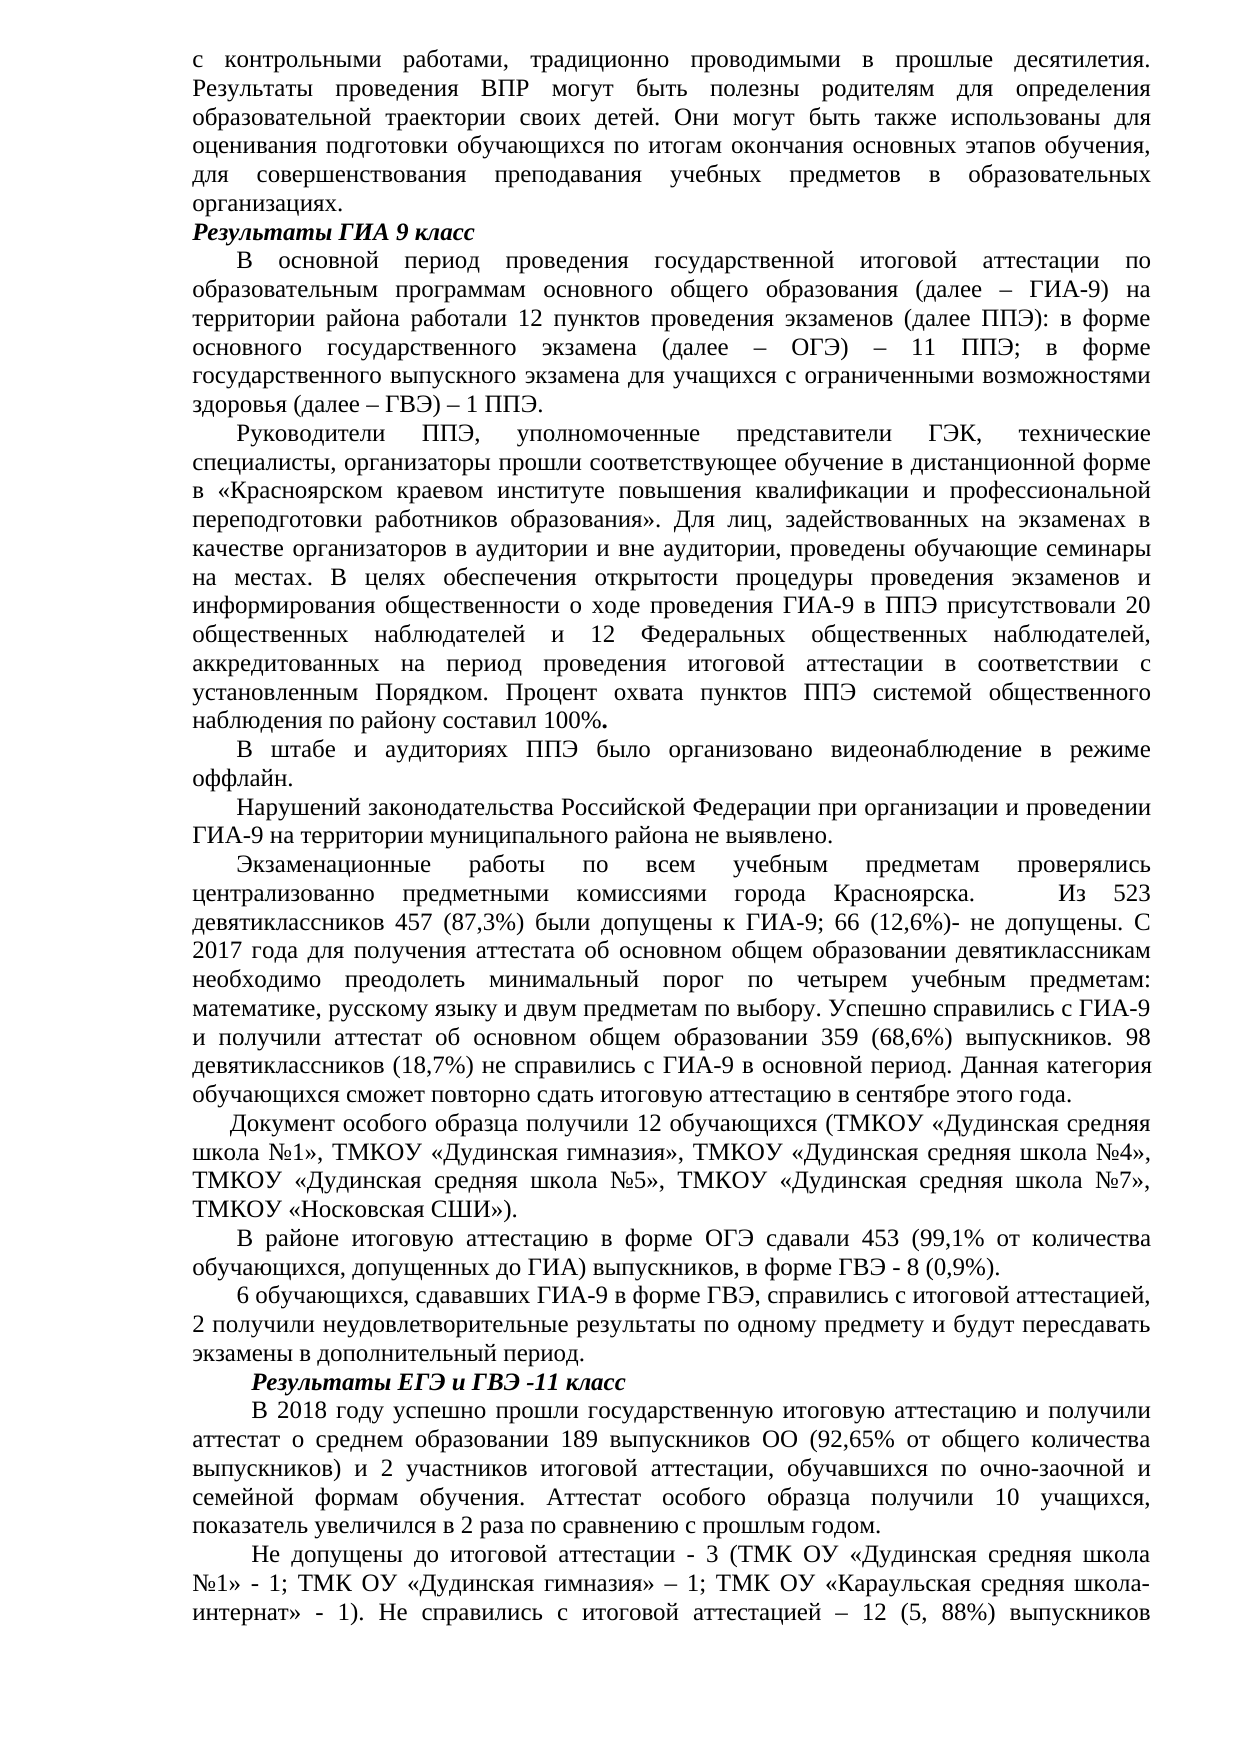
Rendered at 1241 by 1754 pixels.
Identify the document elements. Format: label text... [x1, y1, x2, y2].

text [192, 1539, 1152, 1626]
text Документ особого образца получили 12 обучающихся (ТМКОУ «Дудинская средняя школа №1», ТМКОУ «Дудинская гимназия», ТМКОУ «Дудинская средняя школа №4», ТМКОУ «Дудинская средняя школа №5», ТМКОУ «Дудинская средняя школа №7», ТМКОУ «Носковская СШИ»). [192, 1108, 1152, 1223]
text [192, 44, 1152, 217]
text В районе итоговую аттестацию в форме ОГЭ сдавали 453 (99,1% от количества обучающихся, допущенных до ГИА) выпускников, в форме ГВЭ - 8 (0,9%). [192, 1223, 1152, 1281]
text Результаты ЕГЭ и ГВЭ -11 класс [192, 1367, 1152, 1396]
text Экзаменационные работы по всем учебным предметам проверялись централизованно предметными комиссиями города Красноярска. Из 523 девятиклассников 457 (87,3%) были допущены к ГИА-9; 66 (12,6%)- не допущены. С 2017 года для получения аттестата об основном общем образовании девятиклассникам необходимо преодолеть минимальный порог по четырем учебным предметам: математике, русскому языку и двум предметам по выбору. Успешно справились с ГИА-9 и получили аттестат об основном общем образовании 359 (68,6%) выпускников. 98 девятиклассников (18,7%) не справились с ГИА-9 в основной период. Данная категория обучающихся сможет повторно сдать итоговую аттестацию в сентябре этого года. [192, 849, 1152, 1108]
text В основной период проведения государственной итоговой аттестации по образовательным программам основного общего образования (далее – ГИА-9) на территории района работали 12 пунктов проведения экзаменов (далее ППЭ): в форме основного государственного экзамена (далее – ОГЭ) – 11 ППЭ; в форме государственного выпускного экзамена для учащихся с ограниченными возможностями здоровья (далее – ГВЭ) – 1 ППЭ. [192, 246, 1152, 418]
text Нарушений законодательства Российской Федерации при организации и проведении ГИА-9 на территории муниципального района не выявлено. [192, 792, 1152, 849]
text В 2018 году успешно прошли государственную итоговую аттестацию и получили аттестат о среднем образовании 189 выпускников ОО (92,65% от общего количества выпускников) и 2 участников итоговой аттестации, обучавшихся по очно-заочной и семейной формам обучения. Аттестат особого образца получили 10 учащихся, показатель увеличился в 2 раза по сравнению с прошлым годом. [192, 1396, 1152, 1539]
text В штабе и аудиториях ППЭ было организовано видеонаблюдение в режиме оффлайн. [192, 734, 1152, 792]
text Результаты ГИА 9 класс [192, 217, 1152, 246]
text Руководители ППЭ, уполномоченные представители ГЭК, технические специалисты, организаторы прошли соответствующее обучение в дистанционной форме в «Красноярском краевом институте повышения квалификации и профессиональной переподготовки работников образования». Для лиц, задействованных на экзаменах в качестве организаторов в аудитории и вне аудитории, проведены обучающие семинары на местах. В целях обеспечения открытости процедуры проведения экзаменов и информирования общественности о ходе проведения ГИА-9 в ППЭ присутствовали 20 общественных наблюдателей и 12 Федеральных общественных наблюдателей, аккредитованных на период проведения итоговой аттестации в соответствии с установленным Порядком. Процент охвата пунктов ППЭ системой общественного наблюдения по району составил 100%. [192, 418, 1152, 734]
text 6 обучающихся, сдававших ГИА-9 в форме ГВЭ, справились с итоговой аттестацией, 2 получили неудовлетворительные результаты по одному предмету и будут пересдавать экзамены в дополнительный период. [192, 1281, 1152, 1367]
